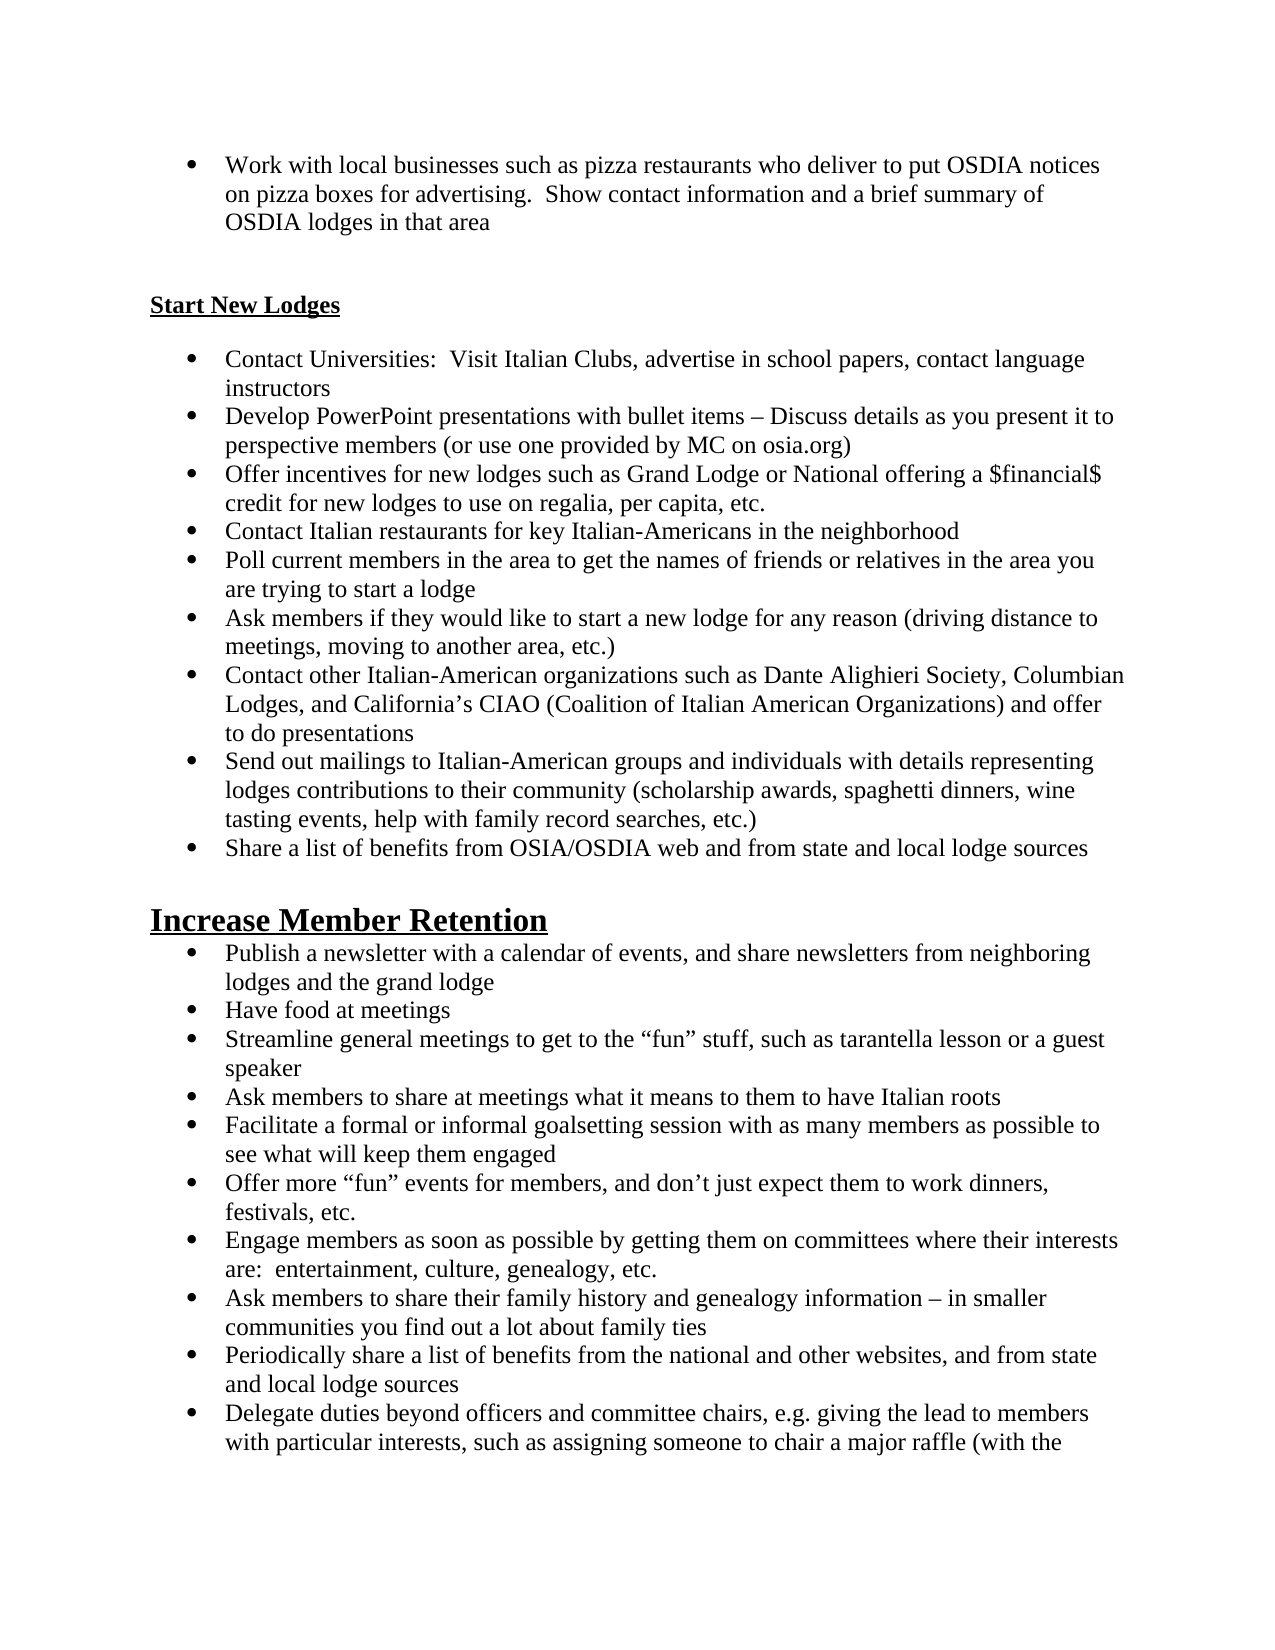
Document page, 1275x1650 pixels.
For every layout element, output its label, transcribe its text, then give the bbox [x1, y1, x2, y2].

list Ask members to share at meetings what it means to them to have Italian roots [187, 1082, 1125, 1111]
list Work with local businesses such as pizza restaurants who deliver to put OSDIA notices on pizza boxes for advertising. Show contact information and a brief summary of OSDIA lodges in that area [187, 150, 1125, 236]
list Ask members if they would like to start a new lodge for any reason (driving distance to meetings, moving to another area, etc.) [187, 603, 1125, 660]
list Develop PowerPoint presentations with bullet items – Discuss details as you present it to perspective members (or use one provided by MC on osia.org) [187, 401, 1125, 459]
list Contact Universities: Visit Italian Clubs, advertise in school papers, contact language instructors [187, 344, 1125, 401]
list Have food at meetings [187, 996, 1125, 1024]
list Share a list of benefits from OSIA/OSDIA web and from state and local lodge sources [187, 833, 1125, 861]
list Contact other Italian-American organizations such as Dante Alighieri Society, Columbian Lodges, and California’s CIAO (Coalition of Italian American Organizations) and offer to do presentations [187, 660, 1125, 746]
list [187, 1398, 1125, 1456]
list Contact Italian restaurants for key Italian-Americans in the neighborhood [187, 516, 1125, 545]
list Ask members to share their family history and genealogy information – in smaller communities you find out a lot about family ties [187, 1283, 1125, 1341]
list Offer incentives for new lodges such as Grand Lodge or National offering a $financial$ credit for new lodges to use on regalia, per capita, etc. [187, 459, 1125, 516]
list Offer more “fun” events for members, and don’t just expect them to work dinners, festivals, etc. [187, 1168, 1125, 1226]
list Periodically share a list of benefits from the national and other websites, and from state and local lodge sources [187, 1341, 1125, 1398]
list Publish a newsletter with a calendar of events, and share newsletters from neighboring lodges and the grand lodge [187, 938, 1125, 996]
list Send out mailings to Italian-American groups and individuals with details representing lodges contributions to their community (scholarship awards, spaghetti dinners, wine tasting events, help with family record searches, etc.) [187, 746, 1125, 833]
list Streamline general meetings to get to the “fun” stuff, such as tarantella lesson or a guest speaker [187, 1024, 1125, 1082]
text Start New Lodges [150, 290, 1125, 319]
text Increase Member Retention [150, 900, 1125, 938]
list Engage members as soon as possible by getting them on committees where their interests are: entertainment, culture, genealogy, etc. [187, 1226, 1125, 1283]
list Poll current members in the area to get the names of friends or relatives in the area you are trying to start a lodge [187, 545, 1125, 603]
list Facilitate a formal or informal goalsetting session with as many members as possible to see what will keep them engaged [187, 1111, 1125, 1168]
